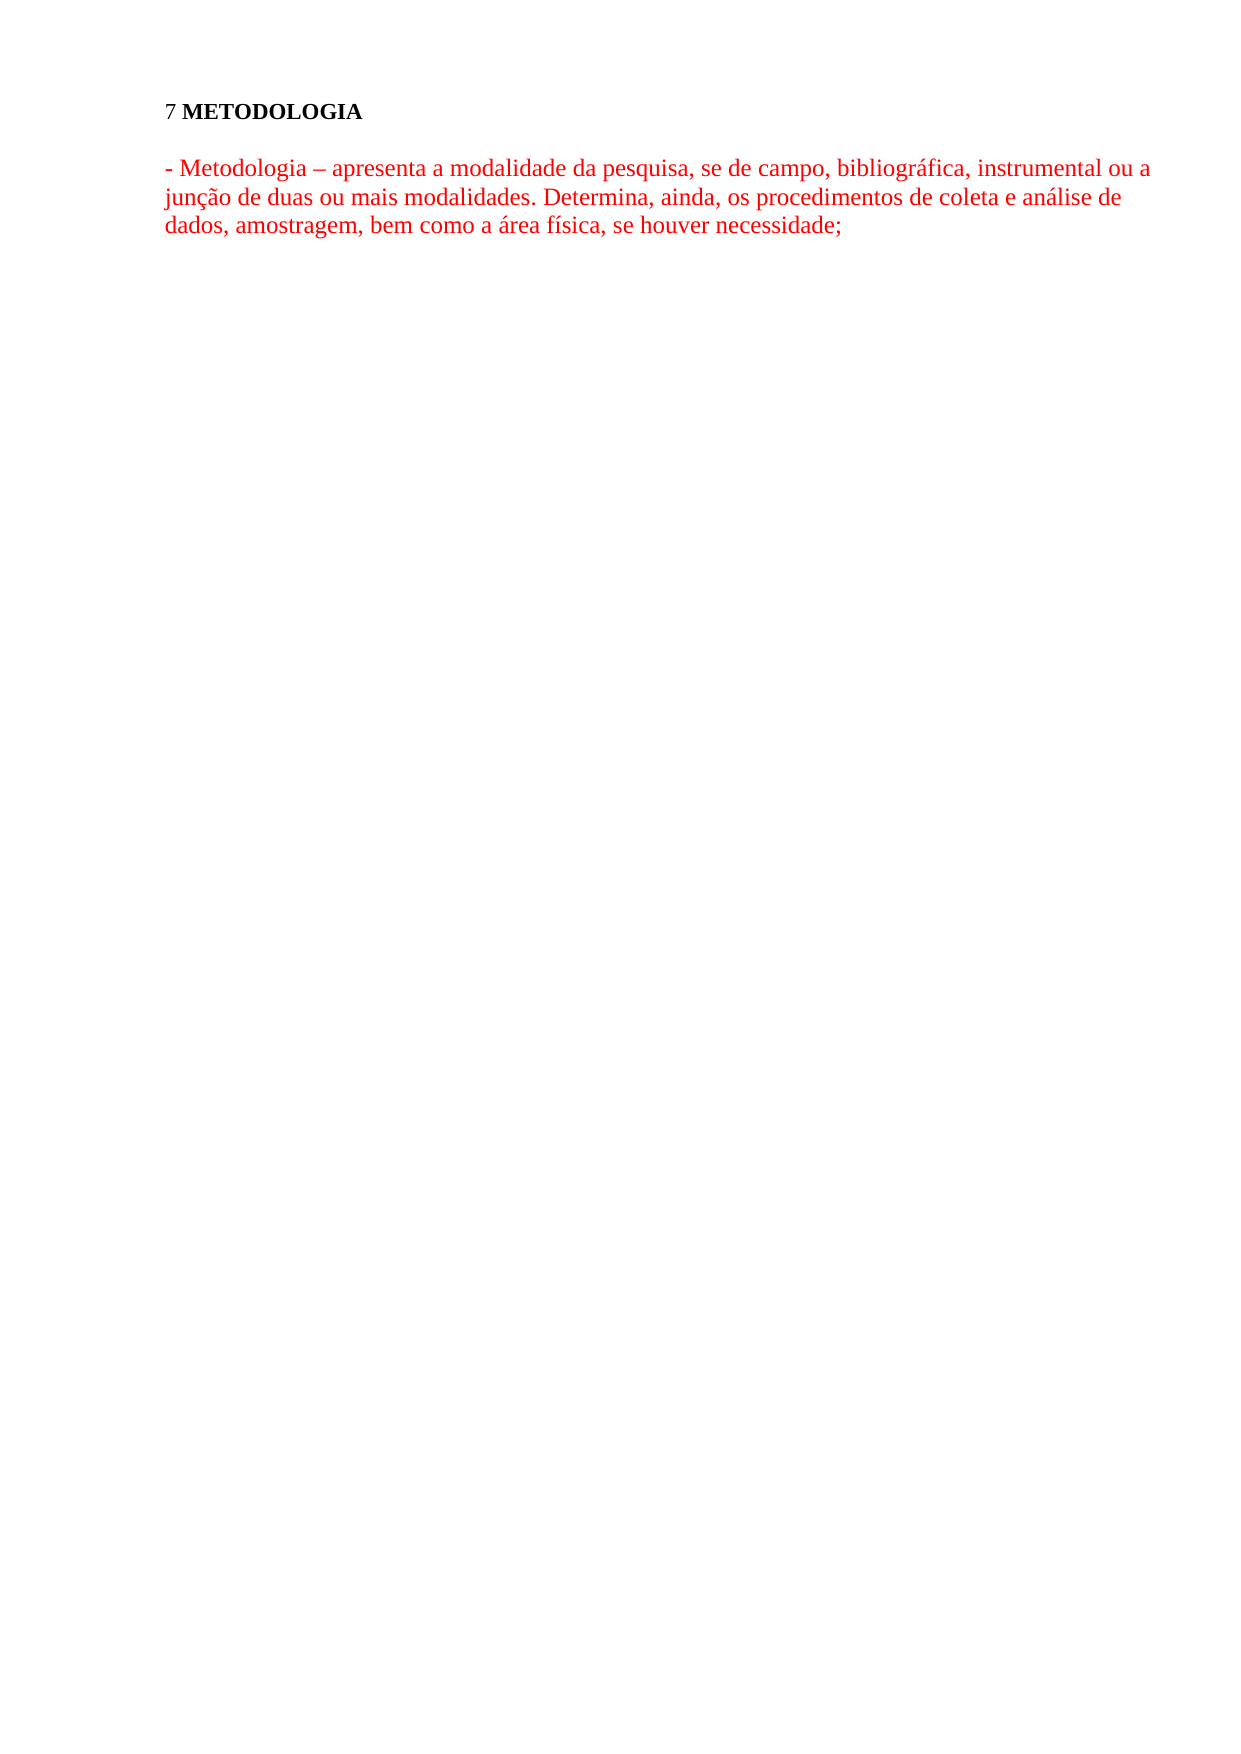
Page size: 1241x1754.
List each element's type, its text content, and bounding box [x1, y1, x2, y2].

text - Metodologia – apresenta a modalidade da pesquisa, se de campo, bibliográfica, instrumental ou a junção de duas ou mais modalidades. Determina, ainda, os procedimentos de coleta e análise de dados, amostragem, bem como a área física, se houver necessidade; [164, 153, 1176, 239]
text 7 METODOLOGIA [164, 98, 1176, 124]
